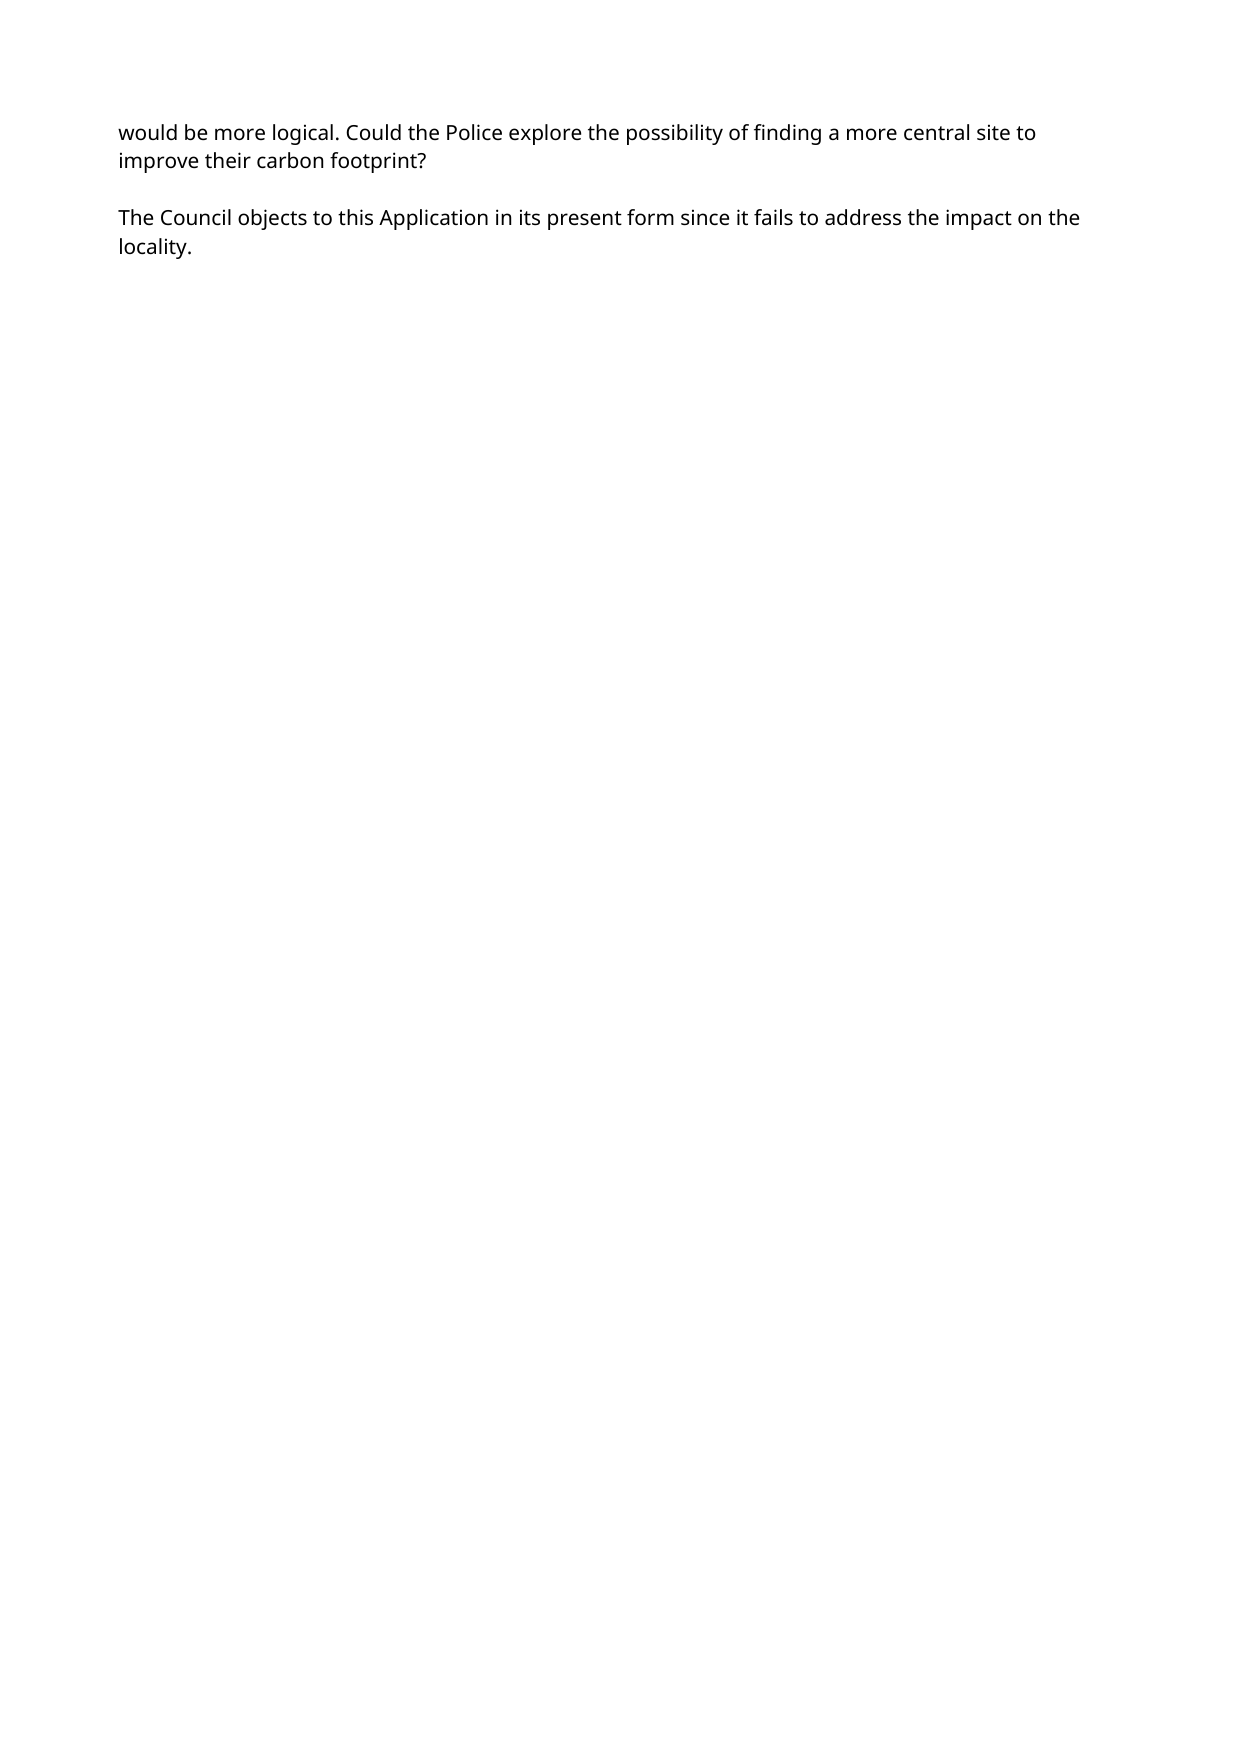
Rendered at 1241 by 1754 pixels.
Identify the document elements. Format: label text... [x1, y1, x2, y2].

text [118, 118, 1122, 175]
text The Council objects to this Application in its present form since it fails to address the impact on the locality. [118, 203, 1122, 260]
